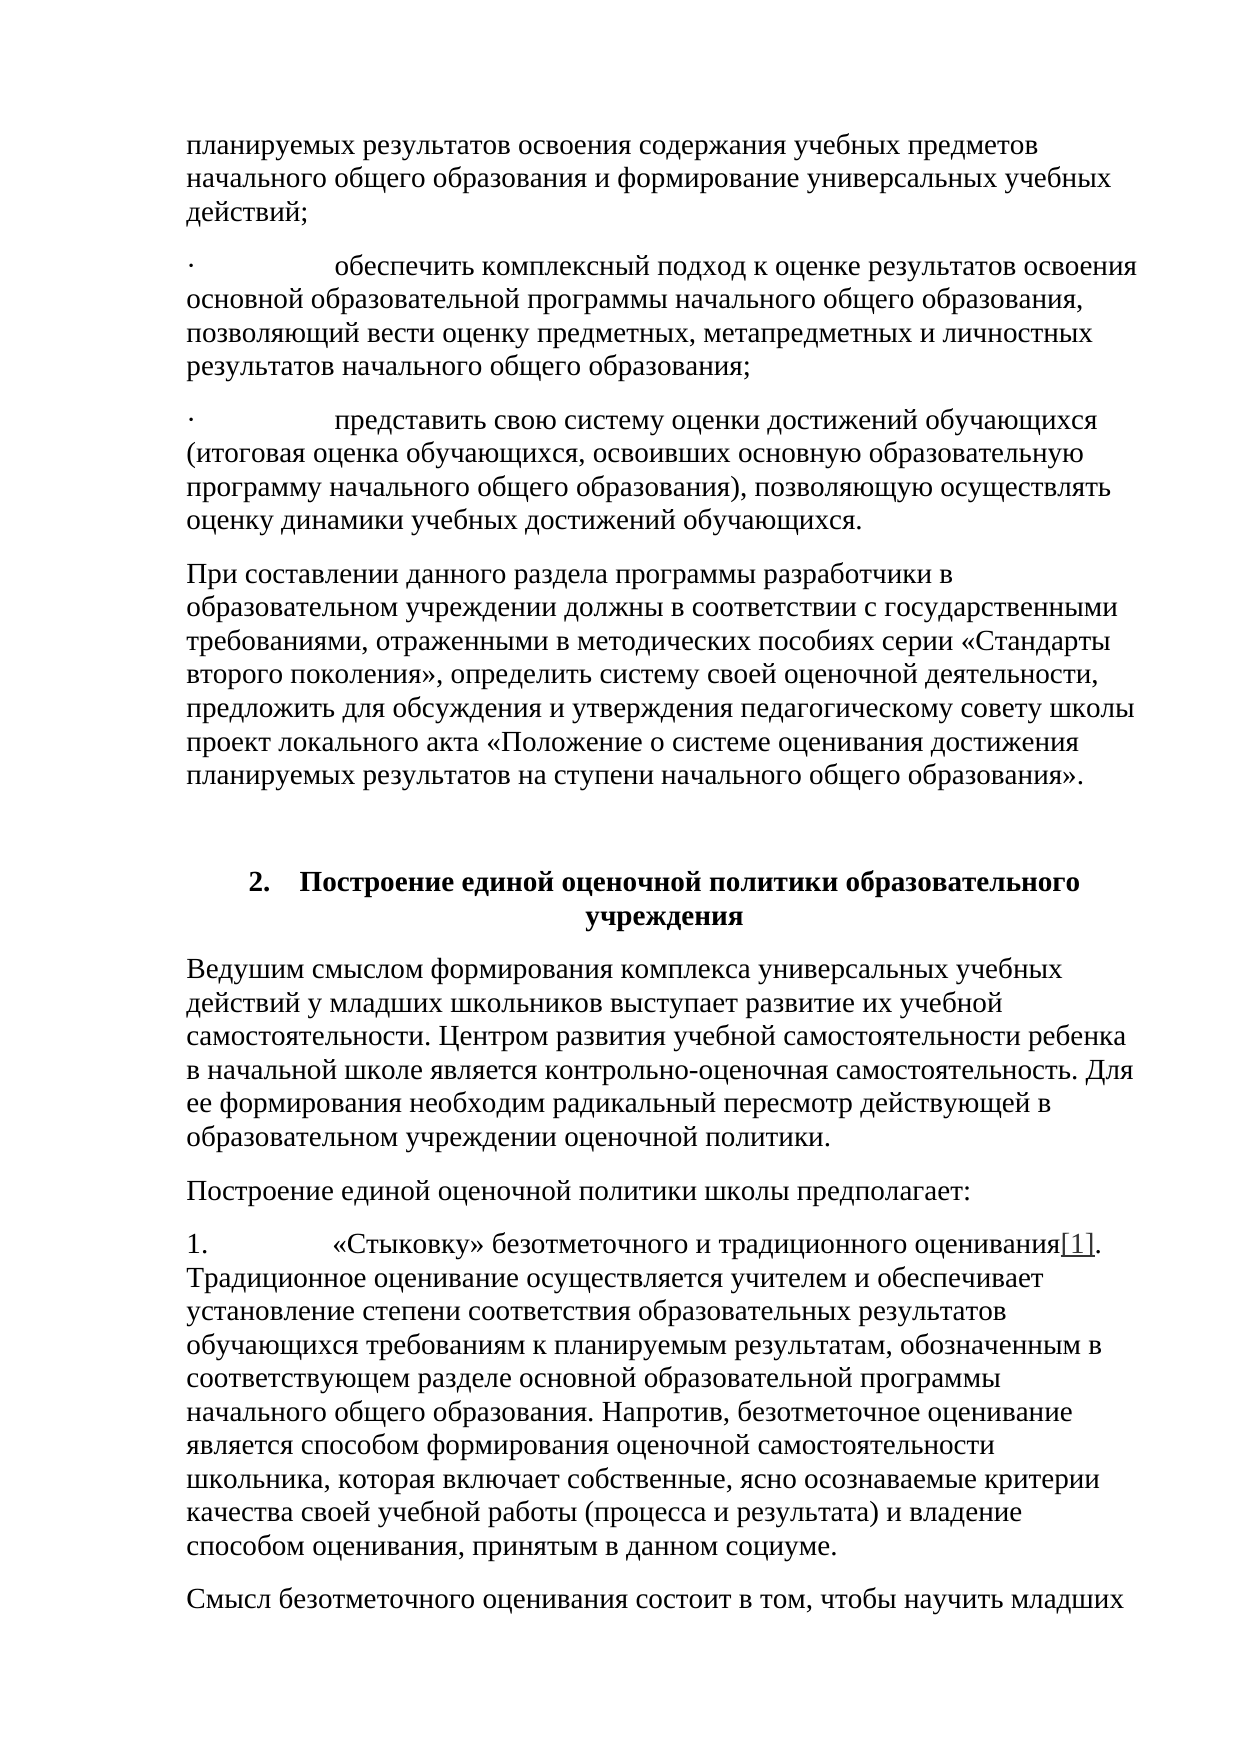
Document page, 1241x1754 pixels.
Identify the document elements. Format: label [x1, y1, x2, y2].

table_header [177, 118, 1152, 1624]
